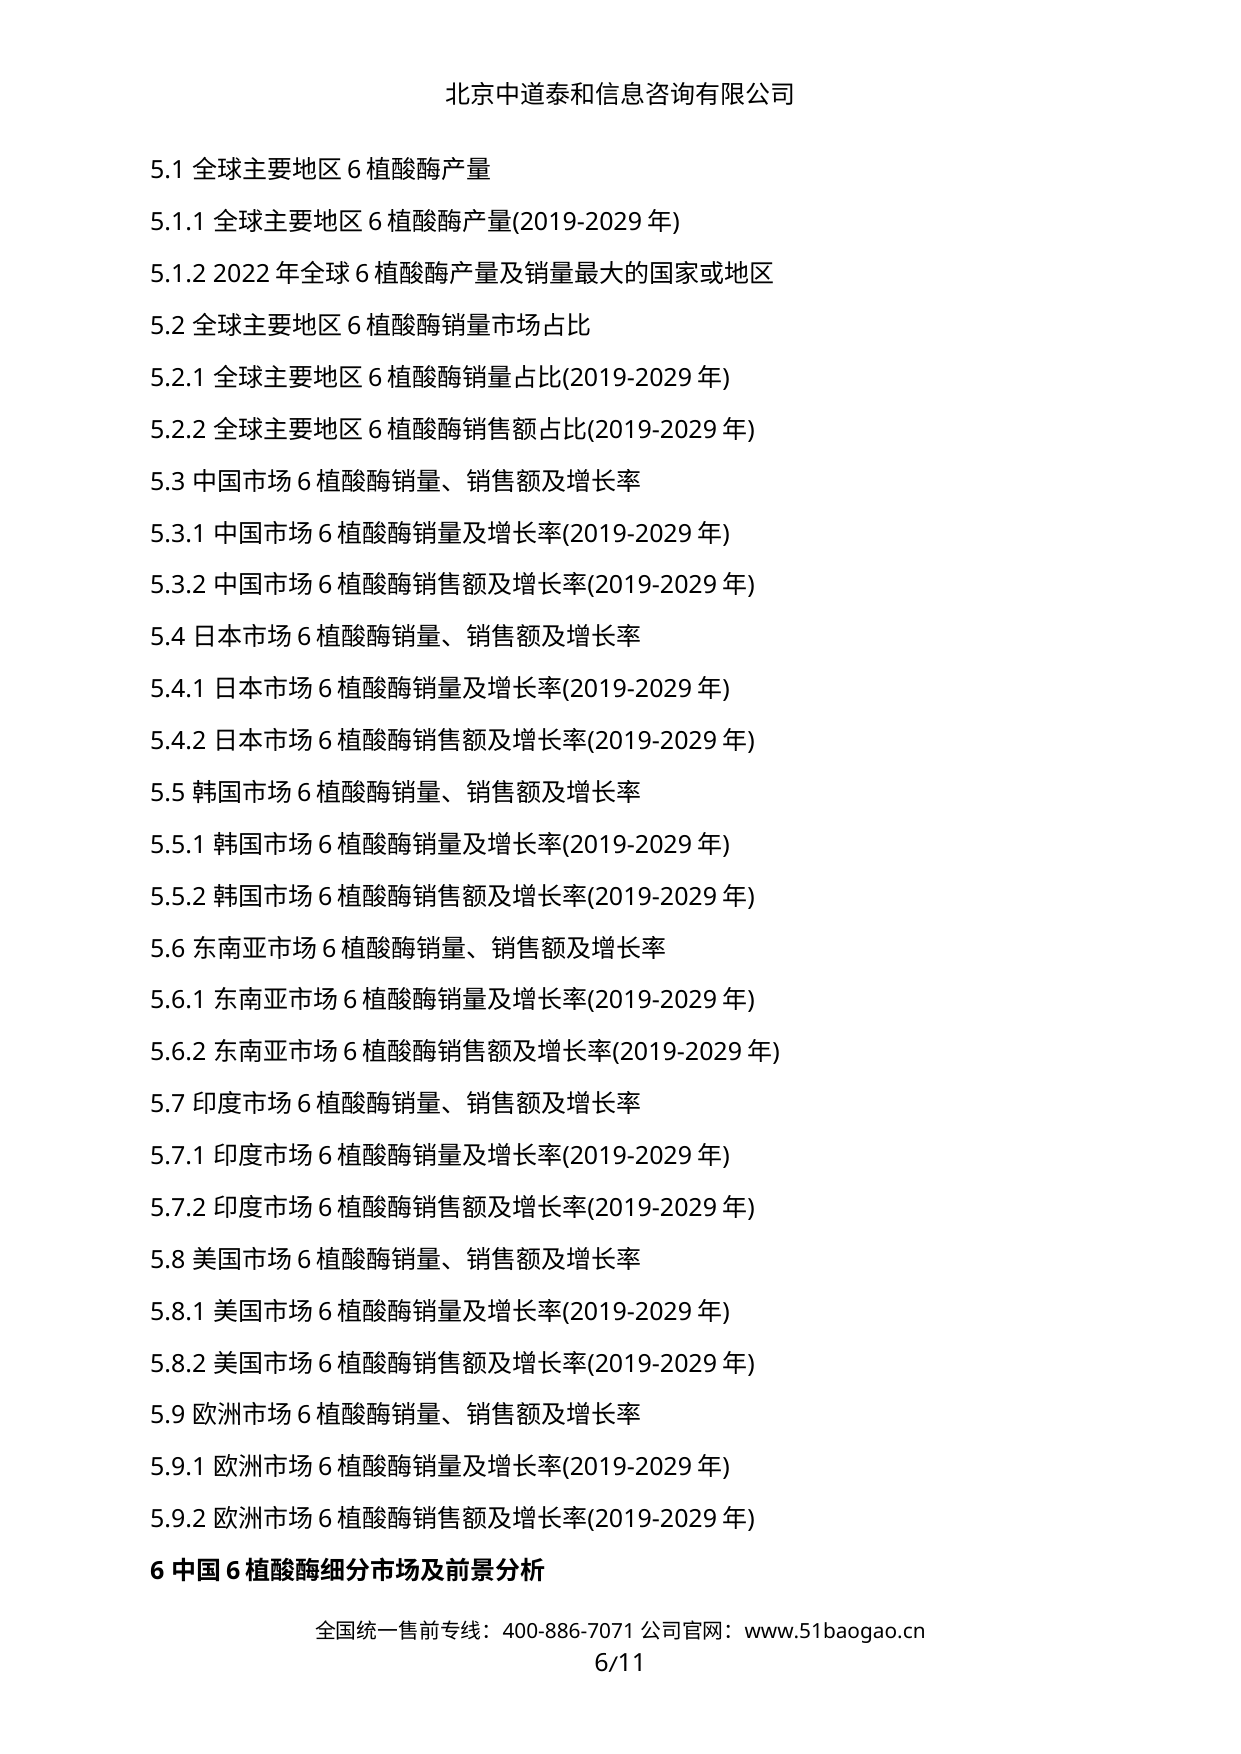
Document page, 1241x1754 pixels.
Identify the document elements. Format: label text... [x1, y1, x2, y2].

text 5.5 韩国市场6植酸酶销量、销售额及增长率 [150, 772, 1090, 809]
text 5.2 全球主要地区6植酸酶销量市场占比 [150, 306, 1090, 342]
text 5.4 日本市场6植酸酶销量、销售额及增长率 [150, 617, 1090, 653]
text 5.9 欧洲市场6植酸酶销量、销售额及增长率 [150, 1395, 1090, 1431]
text 5.2.1 全球主要地区6植酸酶销量占比(2019-2029年) [150, 357, 1090, 394]
text 5.6.1 东南亚市场6植酸酶销量及增长率(2019-2029年) [150, 980, 1090, 1016]
text 5.1.2 2022年全球6植酸酶产量及销量最大的国家或地区 [150, 254, 1090, 290]
text 5.6.2 东南亚市场6植酸酶销售额及增长率(2019-2029年) [150, 1032, 1090, 1068]
text 5.8.1 美国市场6植酸酶销量及增长率(2019-2029年) [150, 1291, 1090, 1327]
text 5.9.2 欧洲市场6植酸酶销售额及增长率(2019-2029年) [150, 1499, 1090, 1535]
text 5.4.1 日本市场6植酸酶销量及增长率(2019-2029年) [150, 669, 1090, 705]
text 5.3.1 中国市场6植酸酶销量及增长率(2019-2029年) [150, 513, 1090, 549]
text 5.9.1 欧洲市场6植酸酶销量及增长率(2019-2029年) [150, 1447, 1090, 1483]
text 5.1 全球主要地区6植酸酶产量 [150, 150, 1090, 186]
text 5.7 印度市场6植酸酶销量、销售额及增长率 [150, 1084, 1090, 1120]
text 5.4.2 日本市场6植酸酶销售额及增长率(2019-2029年) [150, 721, 1090, 757]
text 5.6 东南亚市场6植酸酶销量、销售额及增长率 [150, 928, 1090, 964]
text 5.1.1 全球主要地区6植酸酶产量(2019-2029年) [150, 202, 1090, 238]
text 5.3 中国市场6植酸酶销量、销售额及增长率 [150, 461, 1090, 497]
text 5.5.1 韩国市场6植酸酶销量及增长率(2019-2029年) [150, 824, 1090, 861]
text 5.8.2 美国市场6植酸酶销售额及增长率(2019-2029年) [150, 1343, 1090, 1379]
text 5.7.2 印度市场6植酸酶销售额及增长率(2019-2029年) [150, 1187, 1090, 1224]
text 5.2.2 全球主要地区6植酸酶销售额占比(2019-2029年) [150, 409, 1090, 446]
text 5.7.1 印度市场6植酸酶销量及增长率(2019-2029年) [150, 1136, 1090, 1172]
text 6 中国6植酸酶细分市场及前景分析 [150, 1551, 1090, 1587]
text 5.8 美国市场6植酸酶销量、销售额及增长率 [150, 1239, 1090, 1276]
text 5.5.2 韩国市场6植酸酶销售额及增长率(2019-2029年) [150, 876, 1090, 912]
text 5.3.2 中国市场6植酸酶销售额及增长率(2019-2029年) [150, 565, 1090, 601]
